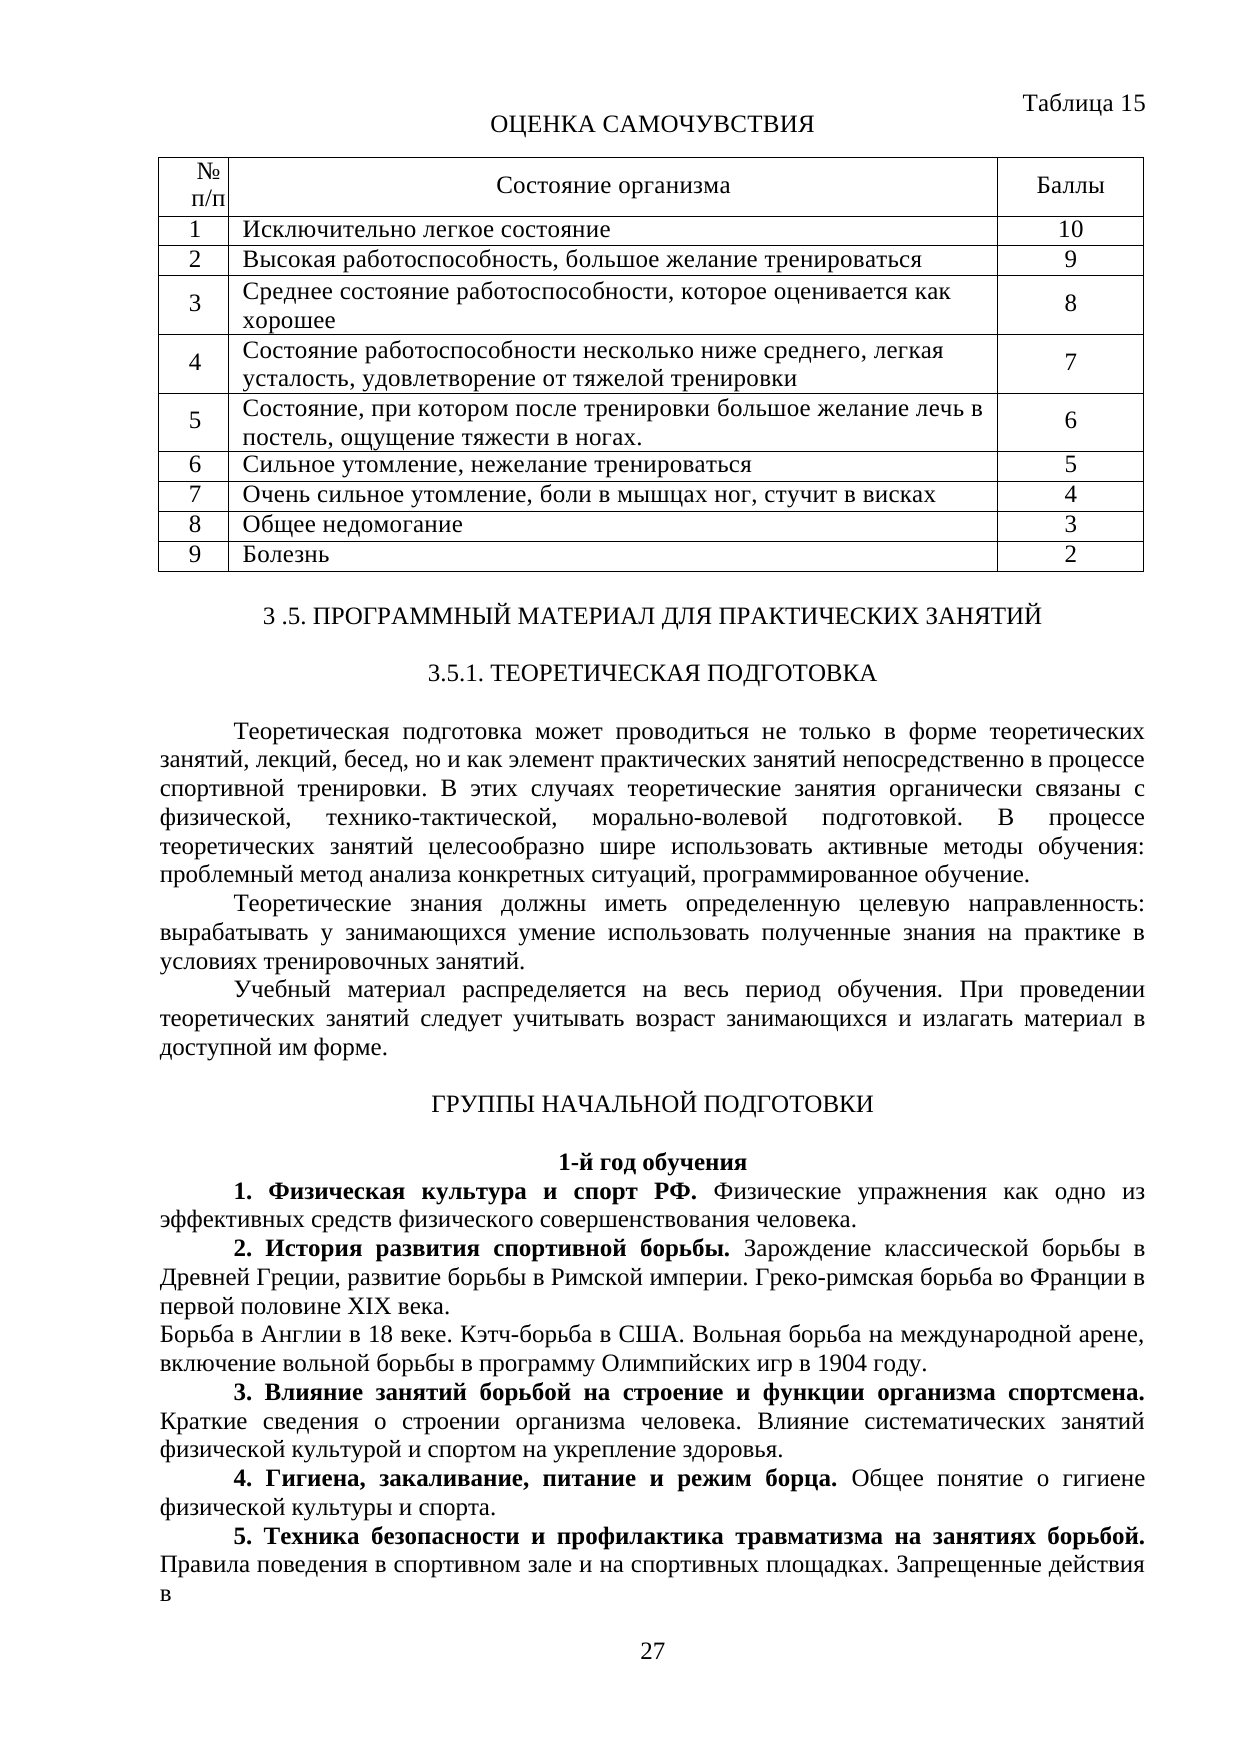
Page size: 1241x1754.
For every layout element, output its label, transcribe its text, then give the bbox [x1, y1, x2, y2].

table_cell Среднее состояние работоспособности, которое оценивается как хорошее [229, 276, 997, 334]
text 3 .5. ПРОГРАММНЫЙ МАТЕРИАЛ ДЛЯ ПРАКТИЧЕСКИХ ЗАНЯТИЙ [159, 601, 1146, 629]
table_cell 3 [159, 276, 228, 334]
text 2. История развития спортивной борьбы. Зарождение классической борьбы в Древней Греции, развитие борьбы в Римской империи. Греко-римская борьба во Франции в первой половине XIX века. [159, 1233, 1146, 1319]
table_cell 4 [159, 335, 228, 392]
table_cell 6 [998, 394, 1143, 451]
table_cell Высокая работоспособность, большое желание тренироваться [229, 246, 997, 275]
table_cell 7 [159, 482, 228, 511]
table_cell Общее недомогание [229, 512, 997, 541]
text ГРУППЫ НАЧАЛЬНОЙ ПОДГОТОВКИ [159, 1089, 1146, 1118]
table_cell 6 [159, 452, 228, 481]
table_cell 5 [159, 394, 228, 451]
text 3.5.1. ТЕОРЕТИЧЕСКАЯ ПОДГОТОВКА [159, 658, 1146, 687]
table_cell 5 [998, 452, 1143, 481]
table_header Состояние организма [229, 158, 997, 216]
table_cell 2 [998, 542, 1143, 571]
text 27 [159, 1636, 1146, 1664]
text 1-й год обучения [159, 1147, 1146, 1176]
table_header № п/п [159, 158, 228, 216]
table_cell 9 [998, 246, 1143, 275]
table_cell 3 [998, 512, 1143, 541]
table_cell Исключительно легкое состояние [229, 217, 997, 245]
text 3. Влияние занятий борьбой на строение и функции организма спортсмена. Краткие сведения о строении организма человека. Влияние систематических занятий физической культурой и спортом на укрепление здоровья. [159, 1377, 1146, 1463]
text 5. Техника безопасности и профилактика травматизма на занятиях борьбой. Правила поведения в спортивном зале и на спортивных площадках. Запрещенные действия в [159, 1521, 1146, 1607]
text Теоретические знания должны иметь определенную целевую направленность: вырабатывать у занимающихся умение использовать полученные знания на практике в условиях тренировочных занятий. [159, 888, 1146, 974]
table_cell Очень сильное утомление, боли в мышцах ног, стучит в висках [229, 482, 997, 511]
table_cell Сильное утомление, нежелание тренироваться [229, 452, 997, 481]
table_cell 8 [159, 512, 228, 541]
table_header Баллы [998, 158, 1143, 216]
text Таблица 15 [159, 94, 1146, 115]
text Борьба в Англии в 18 веке. Кэтч-борьба в США. Вольная борьба на международной арене, включение вольной борьбы в программу Олимпийских игр в 1904 году. [159, 1319, 1146, 1377]
table_cell 7 [998, 335, 1143, 392]
text 4. Гигиена, закаливание, питание и режим борца. Общее понятие о гигиене физической культуры и спорта. [159, 1463, 1146, 1521]
table_cell 8 [998, 276, 1143, 334]
table_cell Состояние работоспособности несколько ниже среднего, легкая усталость, удовлетворение от тяжелой тренировки [229, 335, 997, 392]
table_cell Состояние, при котором после тренировки большое желание лечь в постель, ощущение тяжести в ногах. [229, 394, 997, 451]
text ОЦЕНКА САМОЧУВСТВИЯ [159, 115, 1146, 136]
table_cell Болезнь [229, 542, 997, 571]
table_cell 4 [998, 482, 1143, 511]
text Теоретическая подготовка может проводиться не только в форме теоретических занятий, лекций, бесед, но и как элемент практических занятий непосредственно в процессе спортивной тренировки. В этих случаях теоретические занятия органически связаны с физической, технико-тактической, морально-волевой подготовкой. В процессе теоретических занятий целесообразно шире использовать активные методы обучения: проблемный метод анализа конкретных ситуаций, программированное обучение. [159, 716, 1146, 888]
table_cell 1 [159, 217, 228, 245]
text Учебный материал распределяется на весь период обучения. При проведении теоретических занятий следует учитывать возраст занимающихся и излагать материал в доступной им форме. [159, 974, 1146, 1061]
table_cell 9 [159, 542, 228, 571]
table_cell 10 [998, 217, 1143, 245]
text 1. Физическая культура и спорт РФ. Физические упражнения как одно из эффективных средств физического совершенствования человека. [159, 1176, 1146, 1233]
table_cell 2 [159, 246, 228, 275]
